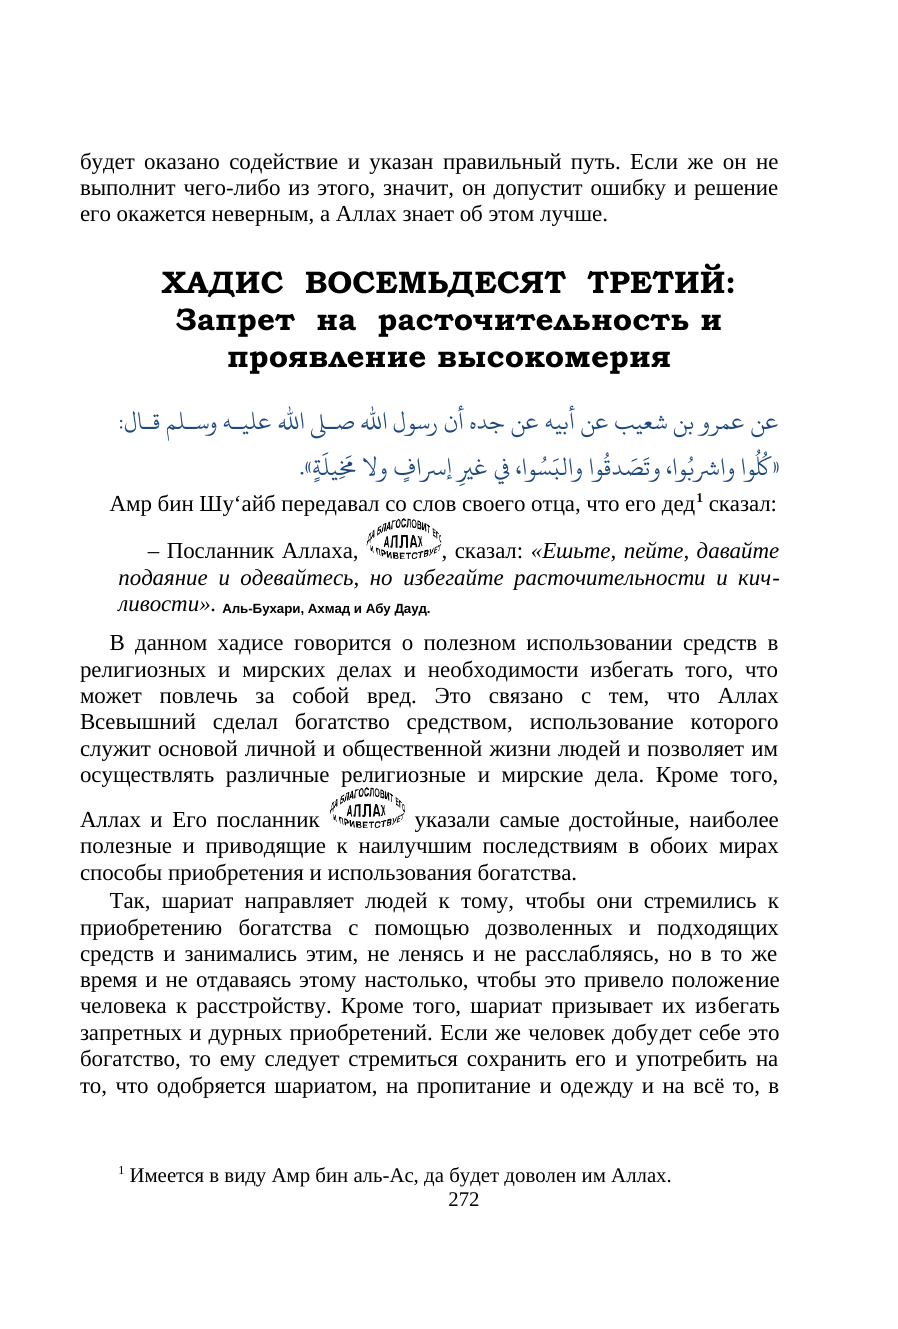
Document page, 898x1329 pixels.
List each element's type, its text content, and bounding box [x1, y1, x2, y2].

text عن عمرو بن شعيب عن أبيه عن جده أن رسول الله صلى الله عليه وسلم قال: «كُلُوا واشربُوا، وتَصَدقُوا والبَسُوا، في غيرِ إسرافٍ ولا مَخِيلَةٍ». [118, 399, 779, 491]
text В данном хадисе говорится о полезном использовании средств в религиозных и мирских делах и необходимости избегать того, что может повлечь за собой вред. Это связано с тем, что Аллах Всевышний сделал богатство средством, использование которого служит основой личной и общественной жизни людей и позволяет им осуществлять различные религиозные и мирские дела. Кроме того, Аллах и Его посланник указали самые достойные, наиболее полезные и приводящие к наилучшим последствиям в обоих мирах способы приобретения и использования богатства. [80, 629, 779, 885]
picture [366, 518, 442, 559]
text – Посланник Аллаха, , сказал: «Ешьте, пейте, давайте подаяние и одевайтесь, но избегайте расточительности и кичливости». Аль-Бухари, Ахмад и Абу Дауд. [118, 519, 779, 617]
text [80, 148, 779, 227]
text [80, 887, 779, 1098]
picture [329, 787, 405, 828]
text Амр бин Шу‘айб передавал со слов своего отца, что его дед сказал: [80, 491, 779, 517]
text ХАДИС ВОСЕМЬДЕСЯТ ТРЕТИЙ: Запрет на расточительность и проявление высокомерия [118, 264, 779, 374]
